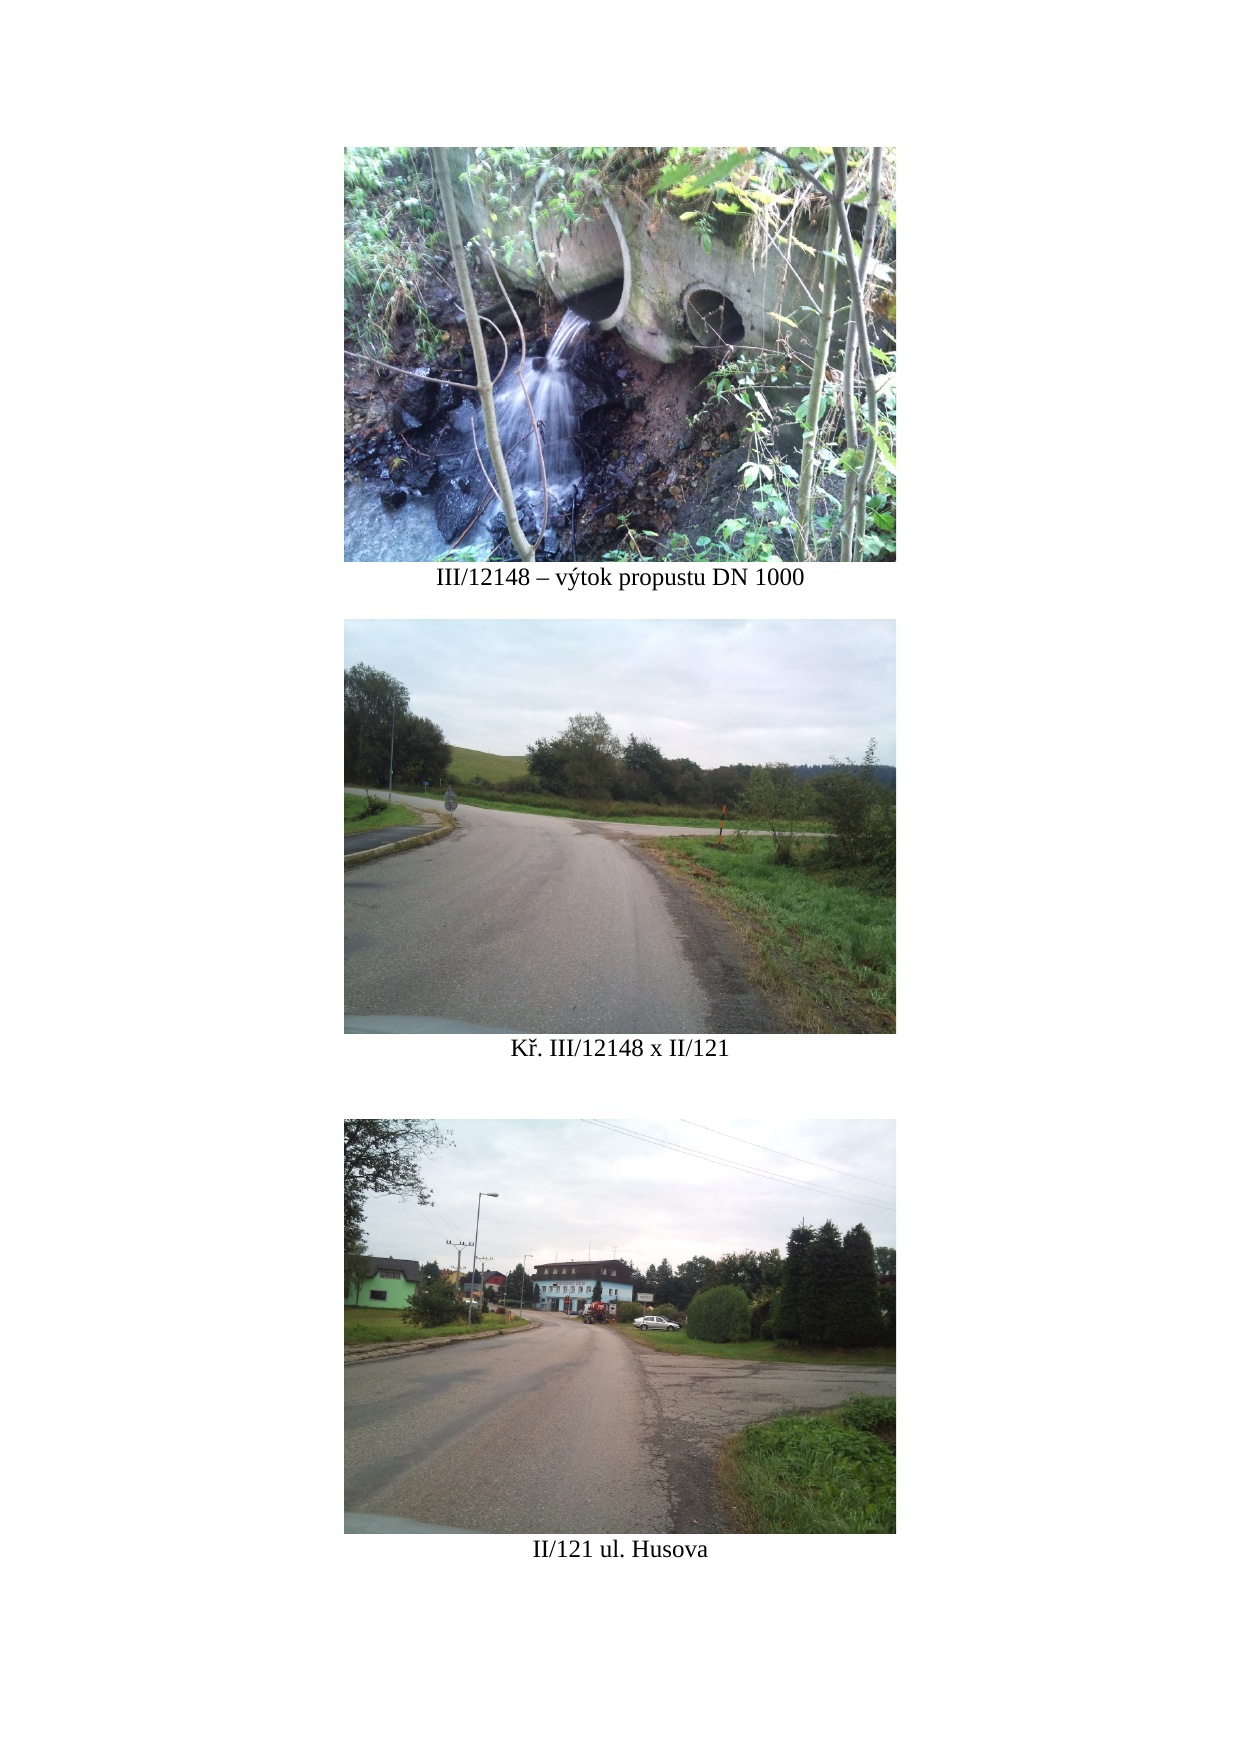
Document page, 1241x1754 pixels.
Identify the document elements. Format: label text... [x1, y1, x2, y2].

picture [344, 1119, 897, 1534]
text Kř. III/12148 x II/121 [148, 1033, 1093, 1062]
picture [344, 147, 897, 562]
picture [344, 619, 897, 1034]
text III/12148 – výtok propustu DN 1000 [148, 562, 1093, 591]
text II/121 ul. Husova [148, 1534, 1093, 1563]
